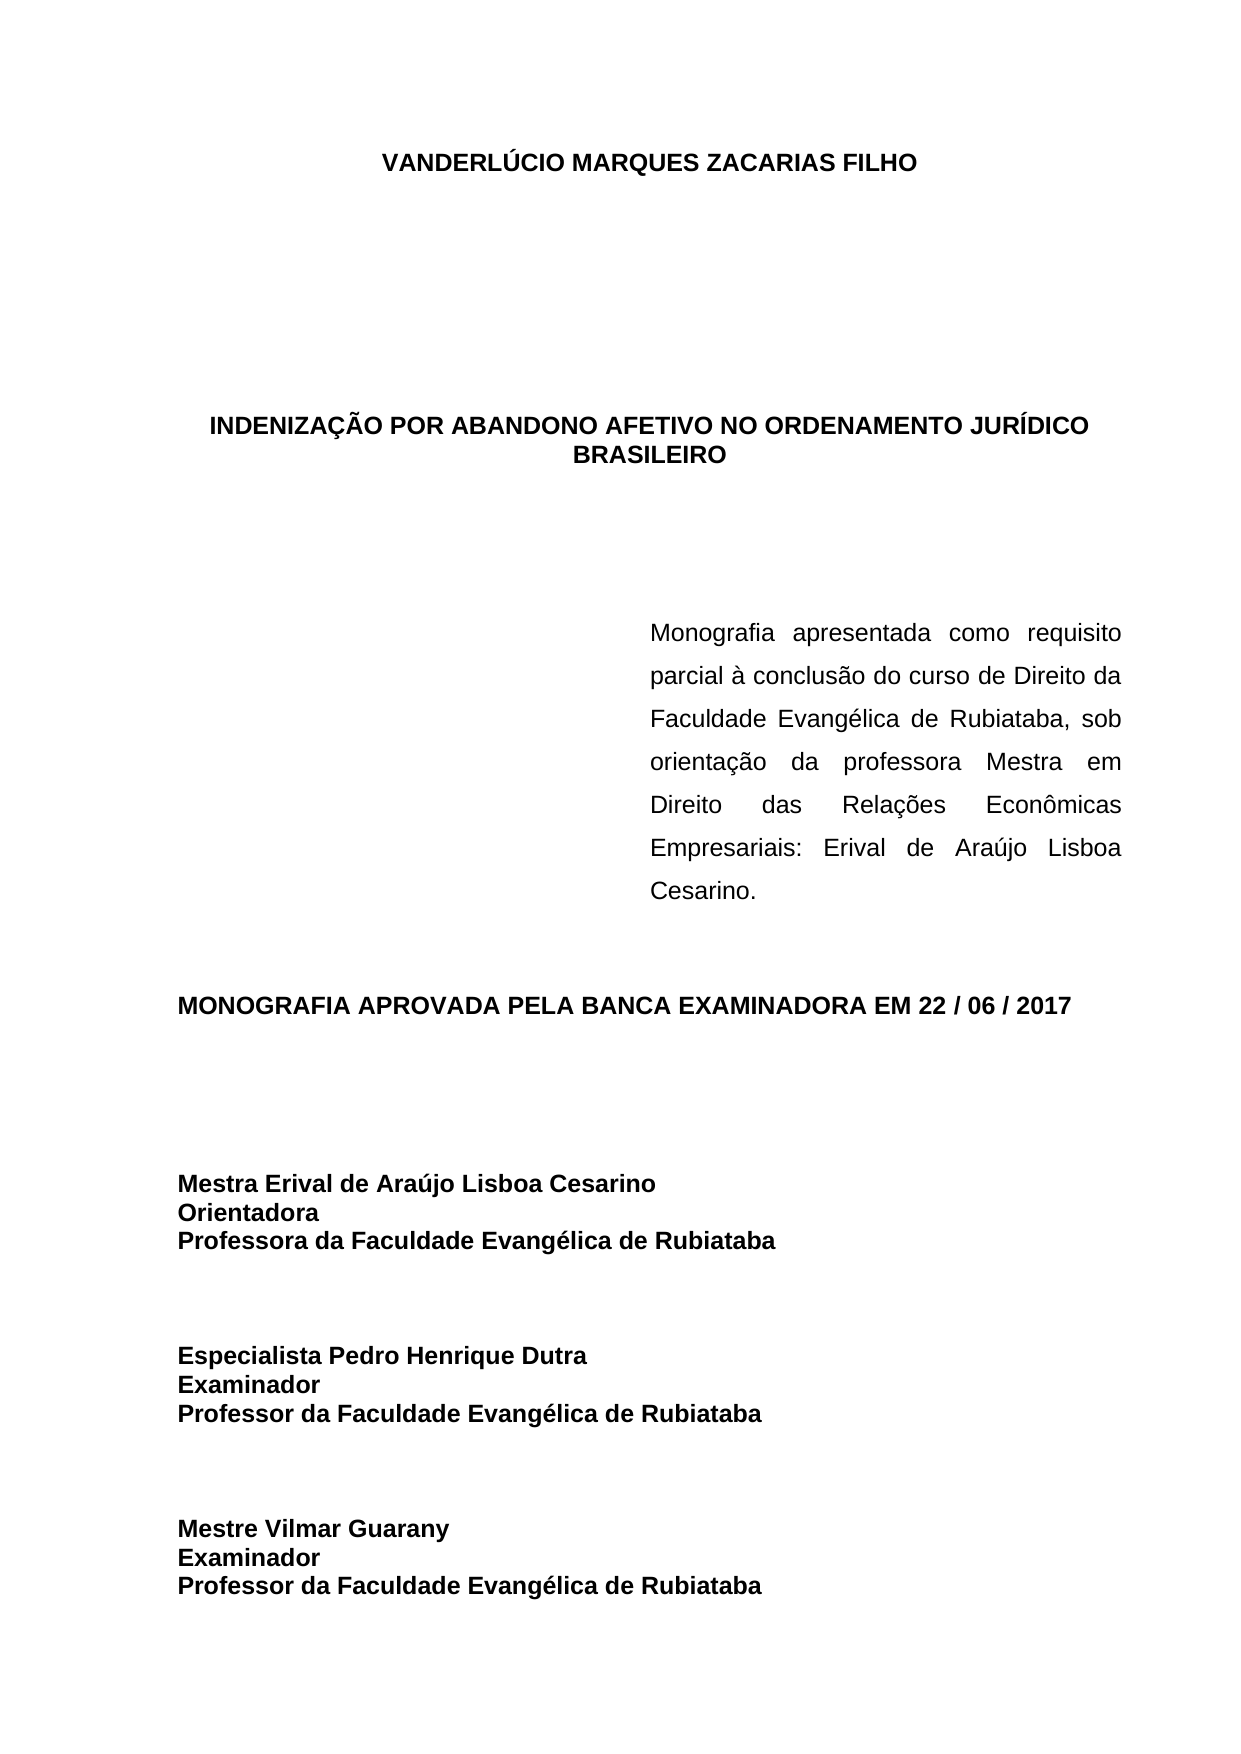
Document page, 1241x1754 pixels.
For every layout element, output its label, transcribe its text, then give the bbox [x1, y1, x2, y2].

text Mestra Erival de Araújo Lisboa Cesarino [177, 1169, 1122, 1198]
text Examinador [177, 1370, 1122, 1399]
text Monografia apresentada como requisito parcial à conclusão do curso de Direito da Faculdade Evangélica de Rubiataba, sob orientação da professora Mestra em Direito das Relações Econômicas Empresariais: Erival de Araújo Lisboa Cesarino. [650, 618, 1122, 905]
text INDENIZAÇÃO POR ABANDONO AFETIVO NO ORDENAMENTO JURÍDICO BRASILEIRO [177, 411, 1122, 469]
text Professor da Faculdade Evangélica de Rubiataba [177, 1399, 1122, 1428]
text Orientadora [177, 1198, 1122, 1226]
text VANDERLÚCIO MARQUES ZACARIAS FILHO [177, 148, 1122, 176]
text Examinador [177, 1543, 1122, 1571]
text Monografia aprovada pela Banca Examinadora em 22 / 06 / 2017 [177, 991, 1122, 1020]
text Professora da Faculdade Evangélica de Rubiataba [177, 1226, 1122, 1255]
text Especialista Pedro Henrique Dutra [177, 1341, 1122, 1370]
text Mestre Vilmar Guarany [177, 1514, 1122, 1543]
text Professor da Faculdade Evangélica de Rubiataba [177, 1571, 1122, 1600]
